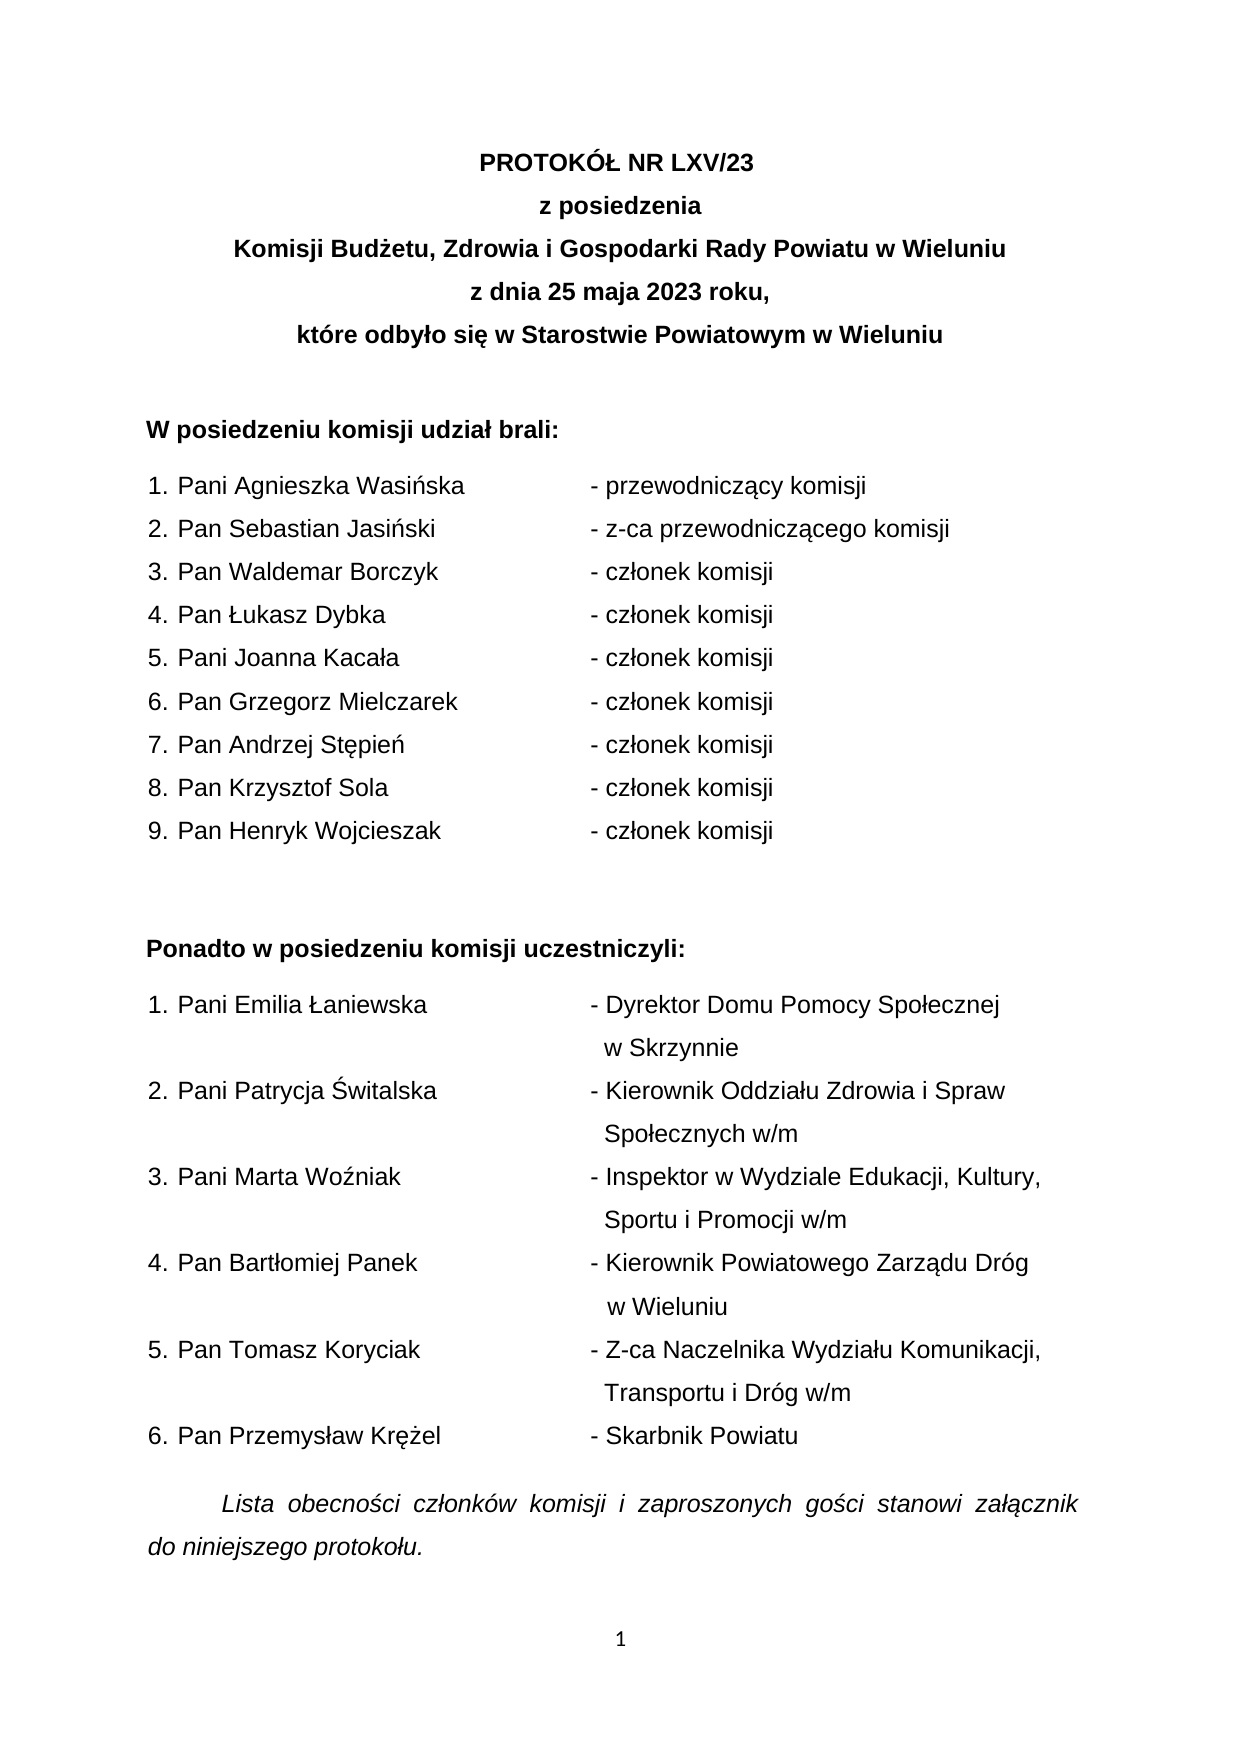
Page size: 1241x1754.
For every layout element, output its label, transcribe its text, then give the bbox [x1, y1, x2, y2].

list Pani Marta Woźniak - Inspektor w Wydziale Edukacji, Kultury, [148, 1162, 1137, 1191]
list Pan Grzegorz Mielczarek - członek komisji [148, 687, 1093, 715]
text PROTOKÓŁ NR LXV/23 z posiedzenia [148, 148, 1093, 219]
text z dnia 25 maja 2023 roku, [148, 277, 1093, 306]
list Pani Agnieszka Wasińska - przewodniczący komisji [148, 471, 1093, 500]
text w Skrzynnie [590, 1033, 1137, 1062]
list Pan Krzysztof Sola - członek komisji [148, 773, 1093, 802]
text Sportu i Promocji w/m [590, 1205, 1137, 1234]
list Pan Waldemar Borczyk - członek komisji [148, 557, 1093, 586]
text Lista obecności członków komisji i zaproszonych gości stanowi załącznik do niniejszego protokołu. [148, 1489, 1093, 1561]
list Pani Patrycja Świtalska - Kierownik Oddziału Zdrowia i Spraw [148, 1076, 1137, 1105]
text Transportu i Dróg w/m [590, 1378, 1137, 1407]
list Pan Tomasz Koryciak - Z-ca Naczelnika Wydziału Komunikacji, [148, 1335, 1137, 1363]
text które odbyło się w Starostwie Powiatowym w Wieluniu [148, 320, 1093, 349]
text Komisji Budżetu, Zdrowia i Gospodarki Rady Powiatu w Wieluniu [148, 234, 1093, 263]
list Pan Andrzej Stępień - członek komisji [148, 730, 1093, 758]
list Pan Bartłomiej Panek - Kierownik Powiatowego Zarządu Dróg w Wieluniu [148, 1248, 1137, 1320]
list Pani Emilia Łaniewska - Dyrektor Domu Pomocy Społecznej [148, 990, 1137, 1018]
text Ponadto w posiedzeniu komisji uczestniczyli: [146, 934, 1093, 963]
text Społecznych w/m [148, 1119, 1137, 1148]
list Pan Łukasz Dybka - członek komisji [148, 600, 1093, 629]
text W posiedzeniu komisji udział brali: [146, 415, 1093, 444]
list Pani Joanna Kacała - członek komisji [148, 643, 1093, 672]
list Pan Przemysław Krężel - Skarbnik Powiatu [148, 1421, 1137, 1450]
list Pan Sebastian Jasiński - z-ca przewodniczącego komisji [148, 514, 1093, 543]
list Pan Henryk Wojcieszak - członek komisji [148, 816, 1093, 845]
